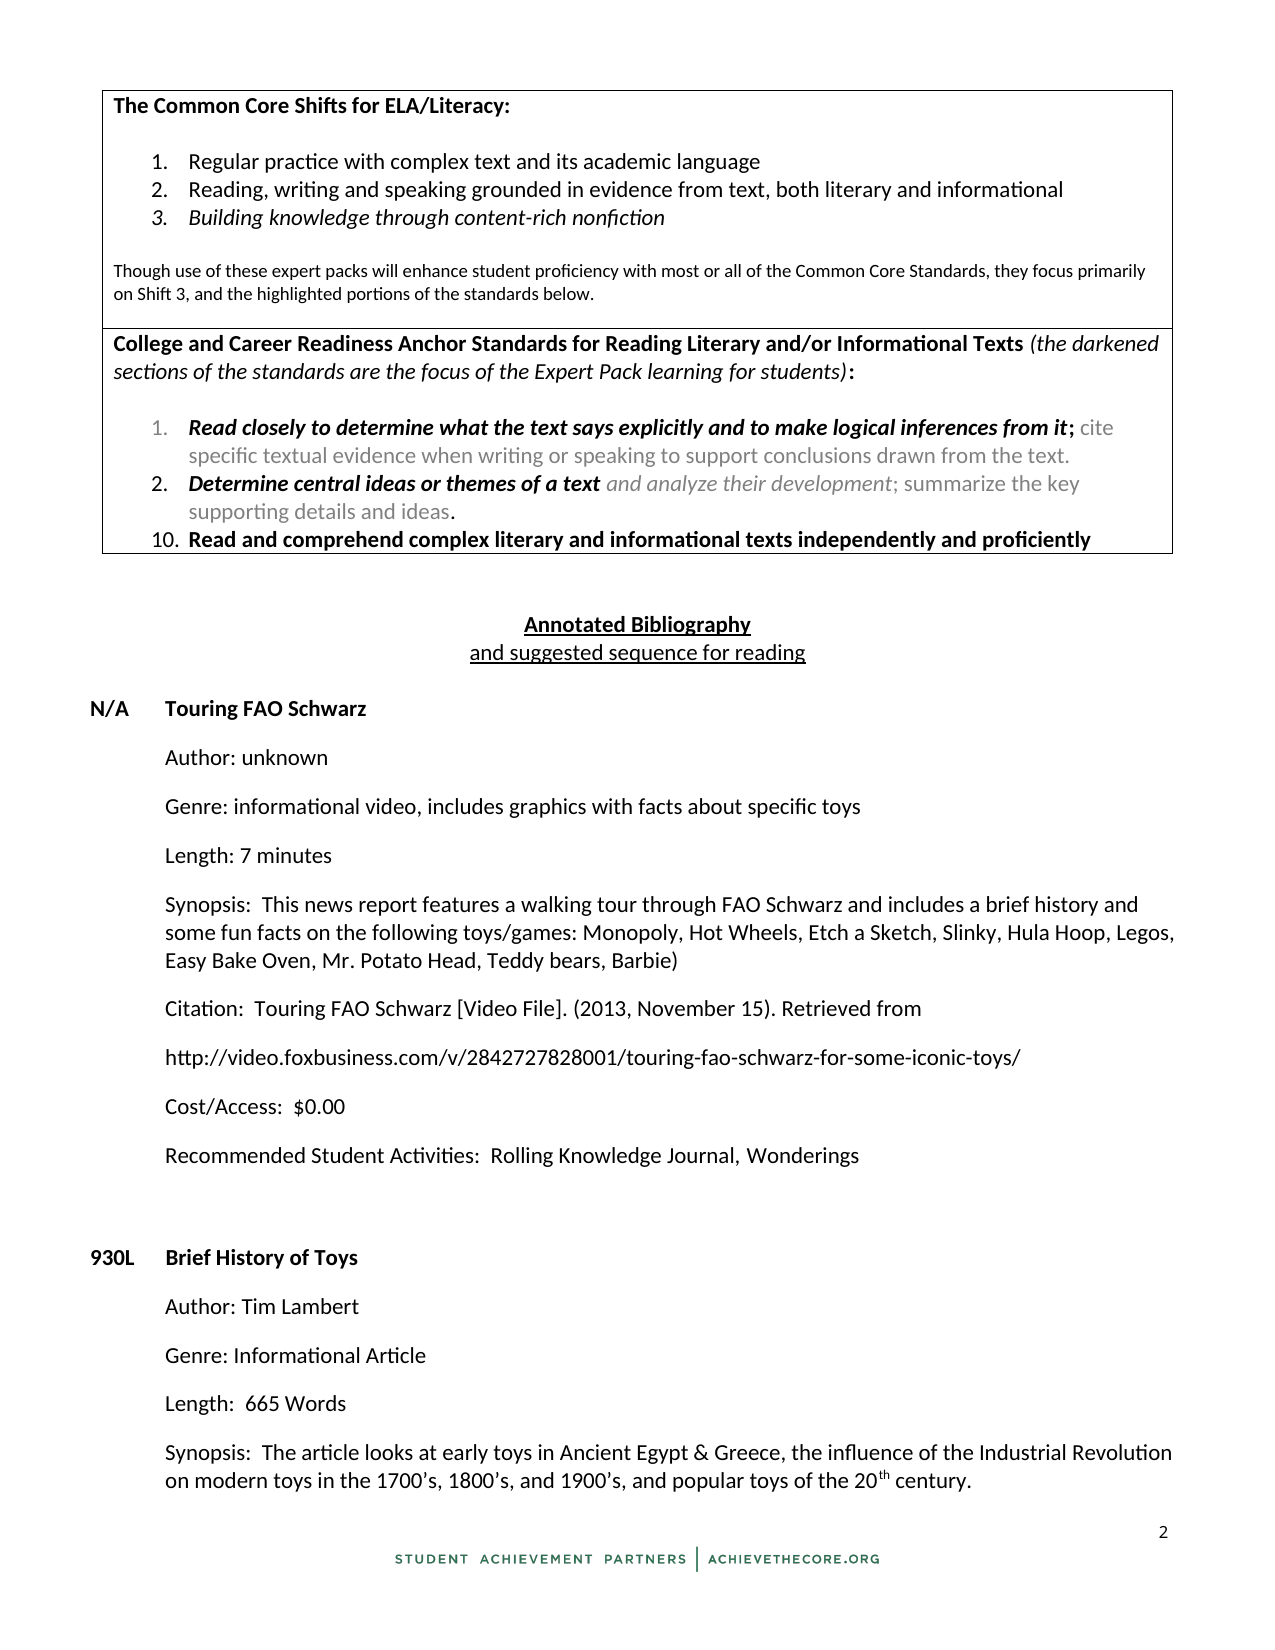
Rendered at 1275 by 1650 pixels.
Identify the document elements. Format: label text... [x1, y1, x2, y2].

table_cell College and Career Readiness Anchor Standards for Reading Literary and/or Informational Texts (the darkened sections of the standards are the focus of the Expert Pack learning for students): Read closely to determine what the text says explicitly and to make logical inferences from it; cite specific textual evidence when writing or speaking to support conclusions drawn from the text. Determine central ideas or themes of a text and analyze their development; summarize the key supporting details and ideas. Read and comprehend complex literary and informational texts independently and proficiently [103, 329, 1172, 553]
text Genre: Informational Article [165, 1341, 1185, 1369]
text Cost/Access: $0.00 [165, 1092, 1185, 1120]
text 930L Brief History of Toys [90, 1243, 1185, 1271]
text http://video.foxbusiness.com/v/2842727828001/touring-fao-schwarz-for-some-iconic-toys/ [165, 1043, 1185, 1071]
text and suggested sequence for reading [90, 638, 1185, 666]
text Author: unknown [165, 743, 1185, 771]
text Genre: informational video, includes graphics with facts about specific toys [165, 792, 1185, 820]
text Annotated Bibliography [90, 610, 1185, 638]
table_cell The Common Core Shifts for ELA/Literacy: Regular practice with complex text and its academic language Reading, writing and speaking grounded in evidence from text, both literary and informational Building knowledge through content-rich nonfiction Though use of these expert packs will enhance student proficiency with most or all of the Common Core Standards, they focus primarily on Shift 3, and the highlighted portions of the standards below. [103, 91, 1172, 328]
text Author: Tim Lambert [165, 1292, 1185, 1320]
text Length: 665 Words [165, 1389, 1185, 1418]
text Synopsis: The article looks at early toys in Ancient Egypt & Greece, the influence of the Industrial Revolution on modern toys in the 1700’s, 1800’s, and 1900’s, and popular toys of the 20th century. [165, 1438, 1185, 1494]
text N/A Touring FAO Schwarz [90, 694, 1185, 722]
text Synopsis: This news report features a walking tour through FAO Schwarz and includes a brief history and some fun facts on the following toys/games: Monopoly, Hot Wheels, Etch a Sketch, Slinky, Hula Hoop, Legos, Easy Bake Oven, Mr. Potato Head, Teddy bears, Barbie) [165, 890, 1185, 974]
list Recommended Student Activities: Rolling Knowledge Journal, Wonderings [127, 1141, 1185, 1169]
text Length: 7 minutes [165, 841, 1185, 869]
picture [384, 1543, 892, 1575]
text Citation: Touring FAO Schwarz [Video File]. (2013, November 15). Retrieved from [165, 994, 1185, 1023]
